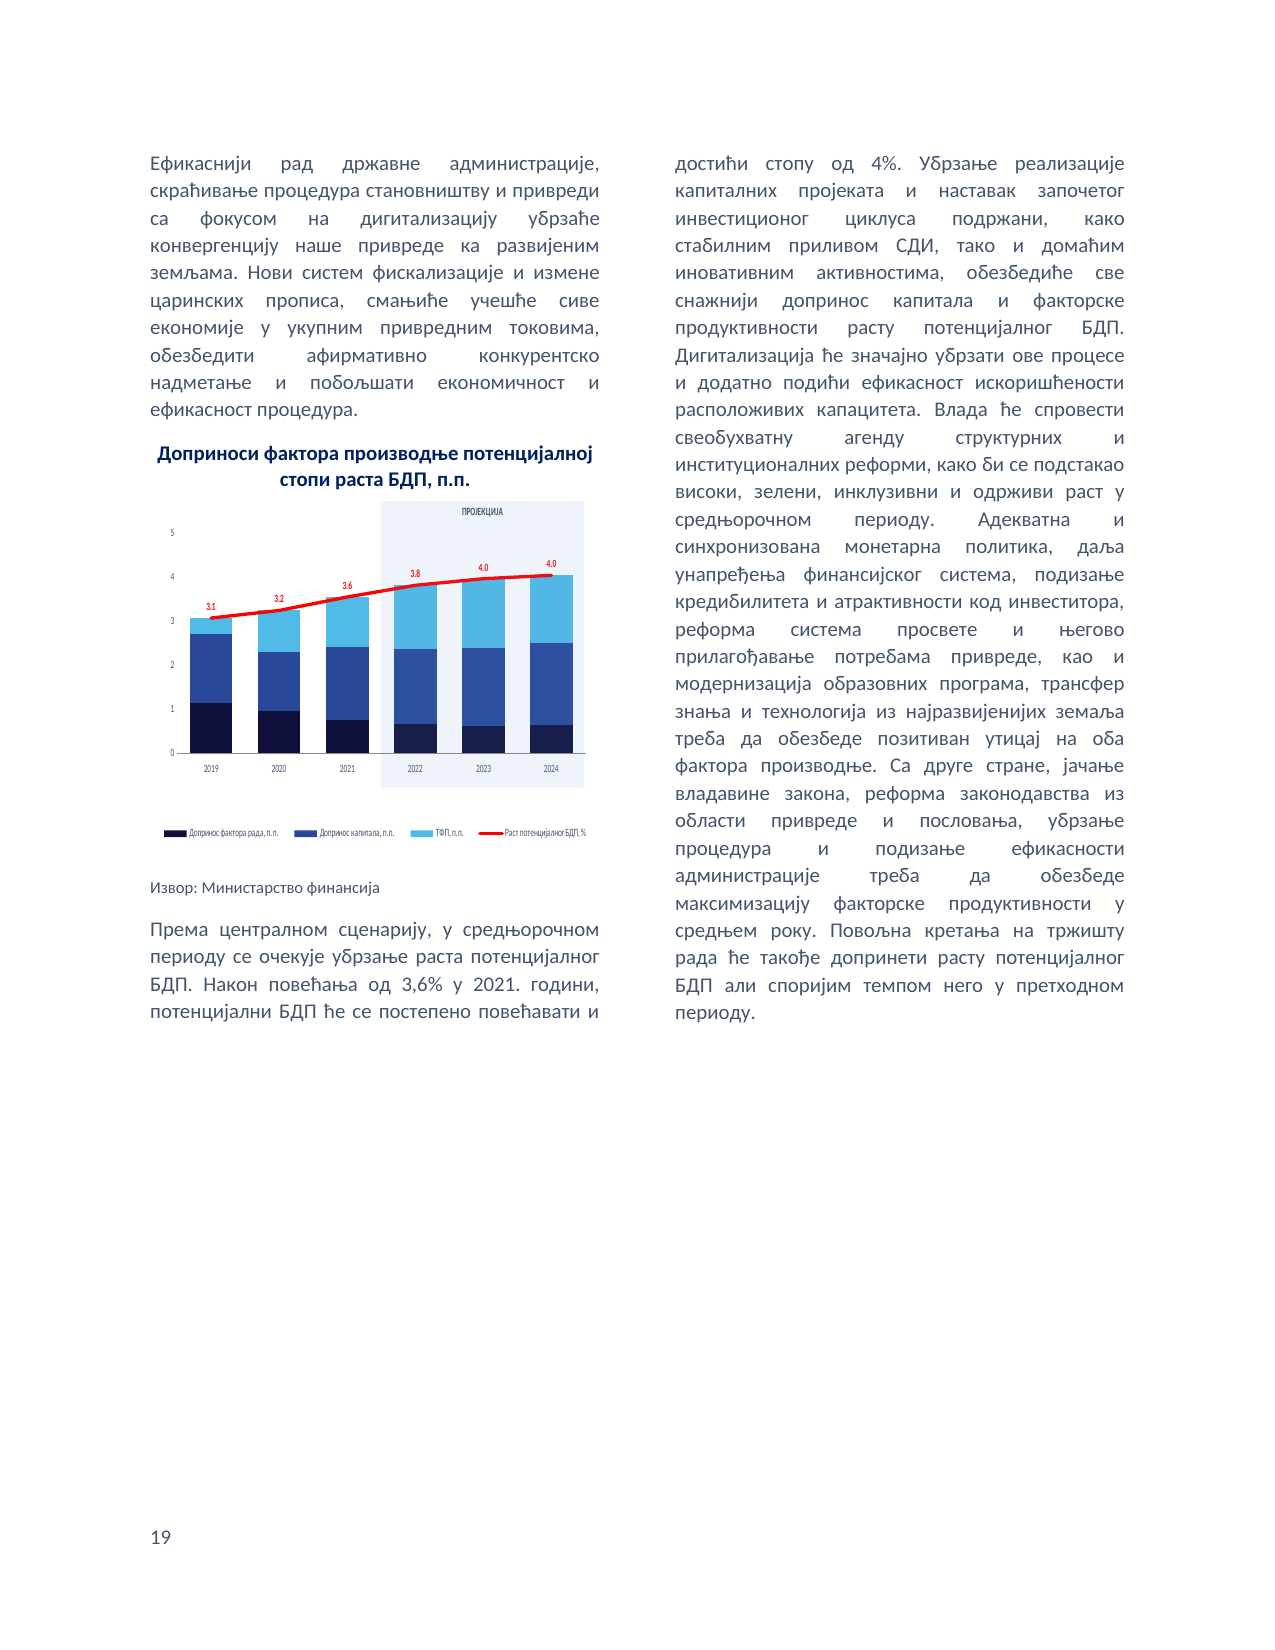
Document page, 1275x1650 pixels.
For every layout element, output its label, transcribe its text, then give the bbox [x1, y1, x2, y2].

text Доприноси фактора производње потенцијалној стопи раста БДП, п.п. [150, 441, 600, 491]
text Извор: Министарство финансија [150, 878, 600, 898]
text Према централном сценарију, у средњорочном периоду се очекује убрзање раста потенцијалног БДП. Након повећања од 3,6% у 2021. години, потенцијални БДП ће се постепено повећавати и достићи стопу од 4%. Убрзање реализације капиталних пројеката и наставак започетог инвестиционог циклуса подржани, како стабилним приливом СДИ, тако и домаћим иновативним активностима, обезбедиће све снажнији допринос капитала и факторске продуктивности расту потенцијалног БДП. Дигитализација ће значајно убрзати ове процесе и додатно подићи ефикасност искоришћености расположивих капацитета. Влада ће спровести свеобухватну агенду структурних и институционалних реформи, како би се подстакао високи, зелени, инклузивни и одрживи раст у средњорочном периоду. Адекватна и синхронизована монетарна политика, даља унапређења финансијског система, подизање кредибилитета и атрактивности код инвеститора, реформа система просвете и његово прилагођавање потребама привреде, као и модернизација образовних програма, трансфер знања и технологија из најразвијенијих земаља треба да обезбеде позитиван утицај на оба фактора производње. Са друге стране, јачање владавине закона, реформа законодавства из области привреде и пословања, убрзање процедура и подизање ефикасности администрације треба да обезбеде максимизацију факторске продуктивности у средњем року. Повољна кретања на тржишту рада ће такође допринети расту потенцијалног БДП али споријим темпом него у претходном периоду. [675, 150, 1125, 1025]
